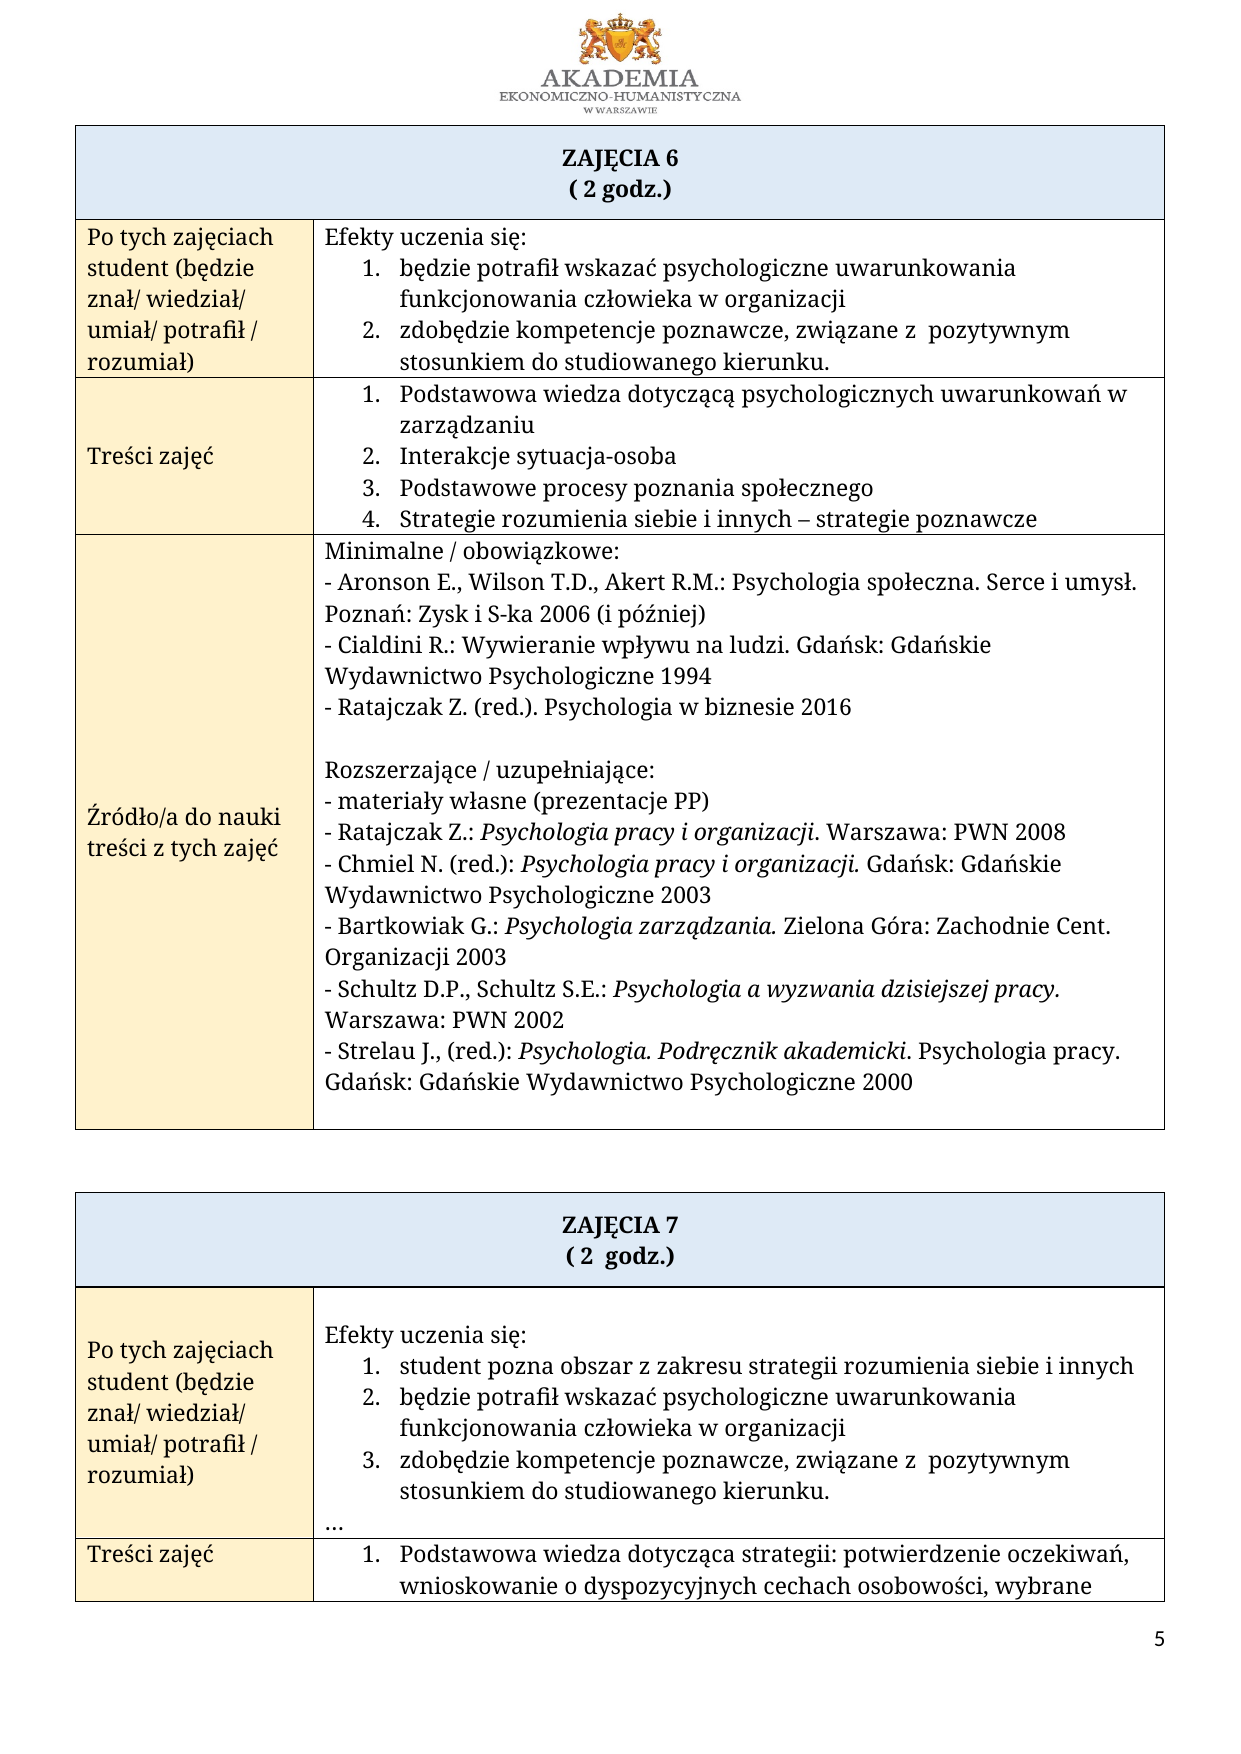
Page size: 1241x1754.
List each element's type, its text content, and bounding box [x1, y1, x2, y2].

picture [483, 0, 753, 123]
table_cell Po tych zajęciach student (będzie znał/ wiedział/ umiał/ potrafił / rozumiał) [76, 1288, 313, 1537]
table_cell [314, 1539, 1164, 1601]
table_header ZAJĘCIA 6 ( 2 godz.) [76, 126, 1164, 219]
table_header ZAJĘCIA 7 ( 2 godz.) [76, 1193, 1164, 1286]
table_cell Źródło/a do nauki treści z tych zajęć [76, 535, 313, 1129]
table_cell Podstawowa wiedza dotyczącą psychologicznych uwarunkowań w zarządzaniu Interakcje sytuacja-osoba Podstawowe procesy poznania społecznego Strategie rozumienia siebie i innych – strategie poznawcze [314, 378, 1164, 534]
table_cell Po tych zajęciach student (będzie znał/ wiedział/ umiał/ potrafił / rozumiał) [76, 220, 313, 377]
table_cell Efekty uczenia się: student pozna obszar z zakresu strategii rozumienia siebie i innych będzie potrafił wskazać psychologiczne uwarunkowania funkcjonowania człowieka w organizacji zdobędzie kompetencje poznawcze, związane z pozytywnym stosunkiem do studiowanego kierunku. … [314, 1288, 1164, 1537]
table_cell Minimalne / obowiązkowe: - Aronson E., Wilson T.D., Akert R.M.: Psychologia społeczna. Serce i umysł. Poznań: Zysk i S-ka 2006 (i później) - Cialdini R.: Wywieranie wpływu na ludzi. Gdańsk: Gdańskie Wydawnictwo Psychologiczne 1994 - Ratajczak Z. (red.). Psychologia w biznesie 2016 Rozszerzające / uzupełniające: - materiały własne (prezentacje PP) - Ratajczak Z.: Psychologia pracy i organizacji. Warszawa: PWN 2008 - Chmiel N. (red.): Psychologia pracy i organizacji. Gdańsk: Gdańskie Wydawnictwo Psychologiczne 2003 - Bartkowiak G.: Psychologia zarządzania. Zielona Góra: Zachodnie Cent. Organizacji 2003 - Schultz D.P., Schultz S.E.: Psychologia a wyzwania dzisiejszej pracy. Warszawa: PWN 2002 - Strelau J., (red.): Psychologia. Podręcznik akademicki. Psychologia pracy. Gdańsk: Gdańskie Wydawnictwo Psychologiczne 2000 [314, 535, 1164, 1129]
table_cell Efekty uczenia się: będzie potrafił wskazać psychologiczne uwarunkowania funkcjonowania człowieka w organizacji zdobędzie kompetencje poznawcze, związane z pozytywnym stosunkiem do studiowanego kierunku. [314, 220, 1164, 377]
table_cell Treści zajęć [76, 378, 313, 534]
table_cell Treści zajęć [76, 1539, 313, 1601]
